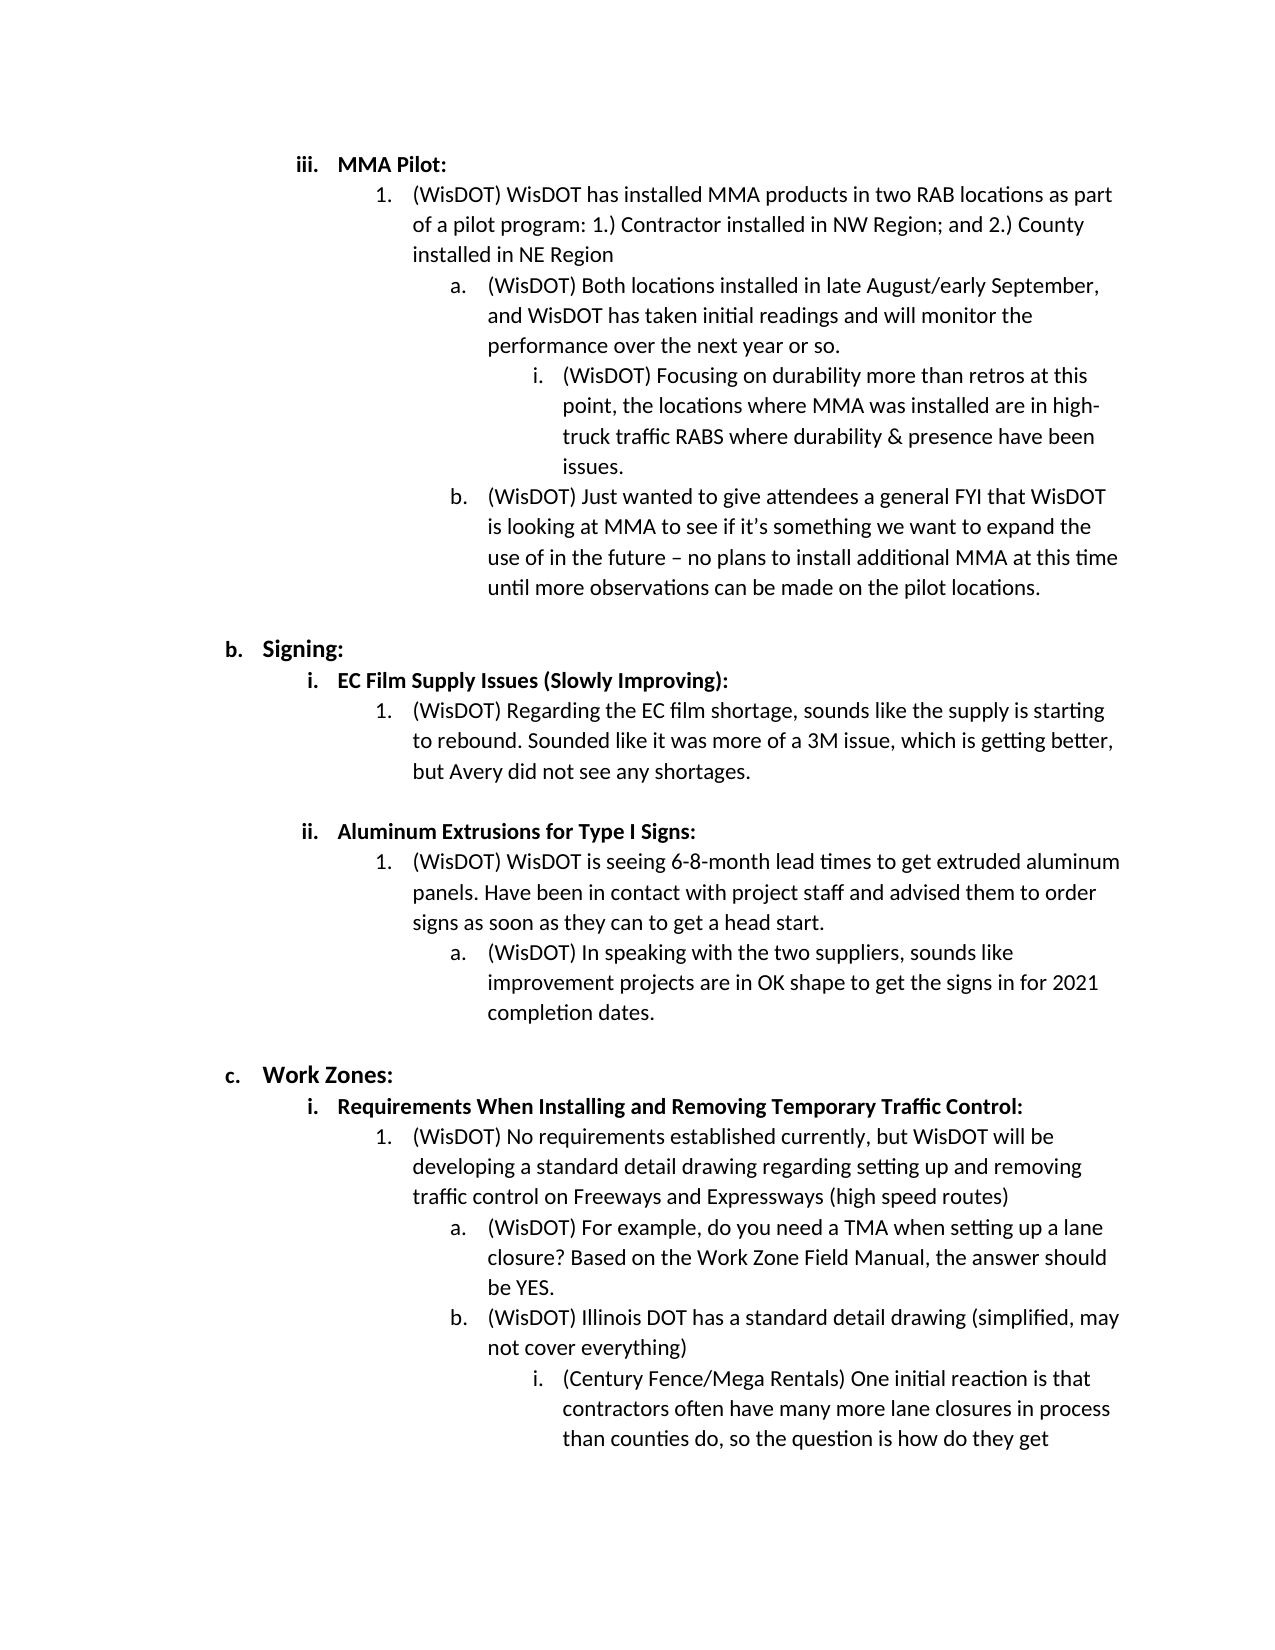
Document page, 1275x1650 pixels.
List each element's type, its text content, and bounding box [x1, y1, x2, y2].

list (WisDOT) WisDOT is seeing 6-8-month lead times to get extruded aluminum panels. Have been in contact with project staff and advised them to order signs as soon as they can to get a head start. [375, 847, 1125, 936]
list (WisDOT) Just wanted to give attendees a general FYI that WisDOT is looking at MMA to see if it’s something we want to expand the use of in the future – no plans to install additional MMA at this time until more observations can be made on the pilot locations. [450, 482, 1125, 601]
list Work Zones: [225, 1059, 1125, 1089]
list (WisDOT) Illinois DOT has a standard detail drawing (simplified, may not cover everything) [450, 1303, 1125, 1362]
list Aluminum Extrusions for Type I Signs: [319, 817, 1125, 845]
list Signing: [225, 633, 1125, 664]
list (WisDOT) Both locations installed in late August/early September, and WisDOT has taken initial readings and will monitor the performance over the next year or so. [450, 271, 1125, 359]
list (WisDOT) For example, do you need a TMA when setting up a lane closure? Based on the Work Zone Field Manual, the answer should be YES. [450, 1213, 1125, 1301]
list (WisDOT) Regarding the EC film shortage, sounds like the supply is starting to rebound. Sounded like it was more of a 3M issue, which is getting better, but Avery did not see any shortages. [375, 696, 1125, 785]
list (WisDOT) No requirements established currently, but WisDOT will be developing a standard detail drawing regarding setting up and removing traffic control on Freeways and Expressways (high speed routes) [375, 1122, 1125, 1211]
list (WisDOT) Focusing on durability more than retros at this point, the locations where MMA was installed are in high-truck traffic RABS where durability & presence have been issues. [544, 361, 1125, 480]
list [544, 1364, 1125, 1452]
list MMA Pilot: [319, 150, 1125, 178]
list EC Film Supply Issues (Slowly Improving): [319, 666, 1125, 694]
list (WisDOT) In speaking with the two suppliers, sounds like improvement projects are in OK shape to get the signs in for 2021 completion dates. [450, 938, 1125, 1027]
list Requirements When Installing and Removing Temporary Traffic Control: [319, 1092, 1125, 1120]
list (WisDOT) WisDOT has installed MMA products in two RAB locations as part of a pilot program: 1.) Contractor installed in NW Region; and 2.) County installed in NE Region [375, 180, 1125, 269]
